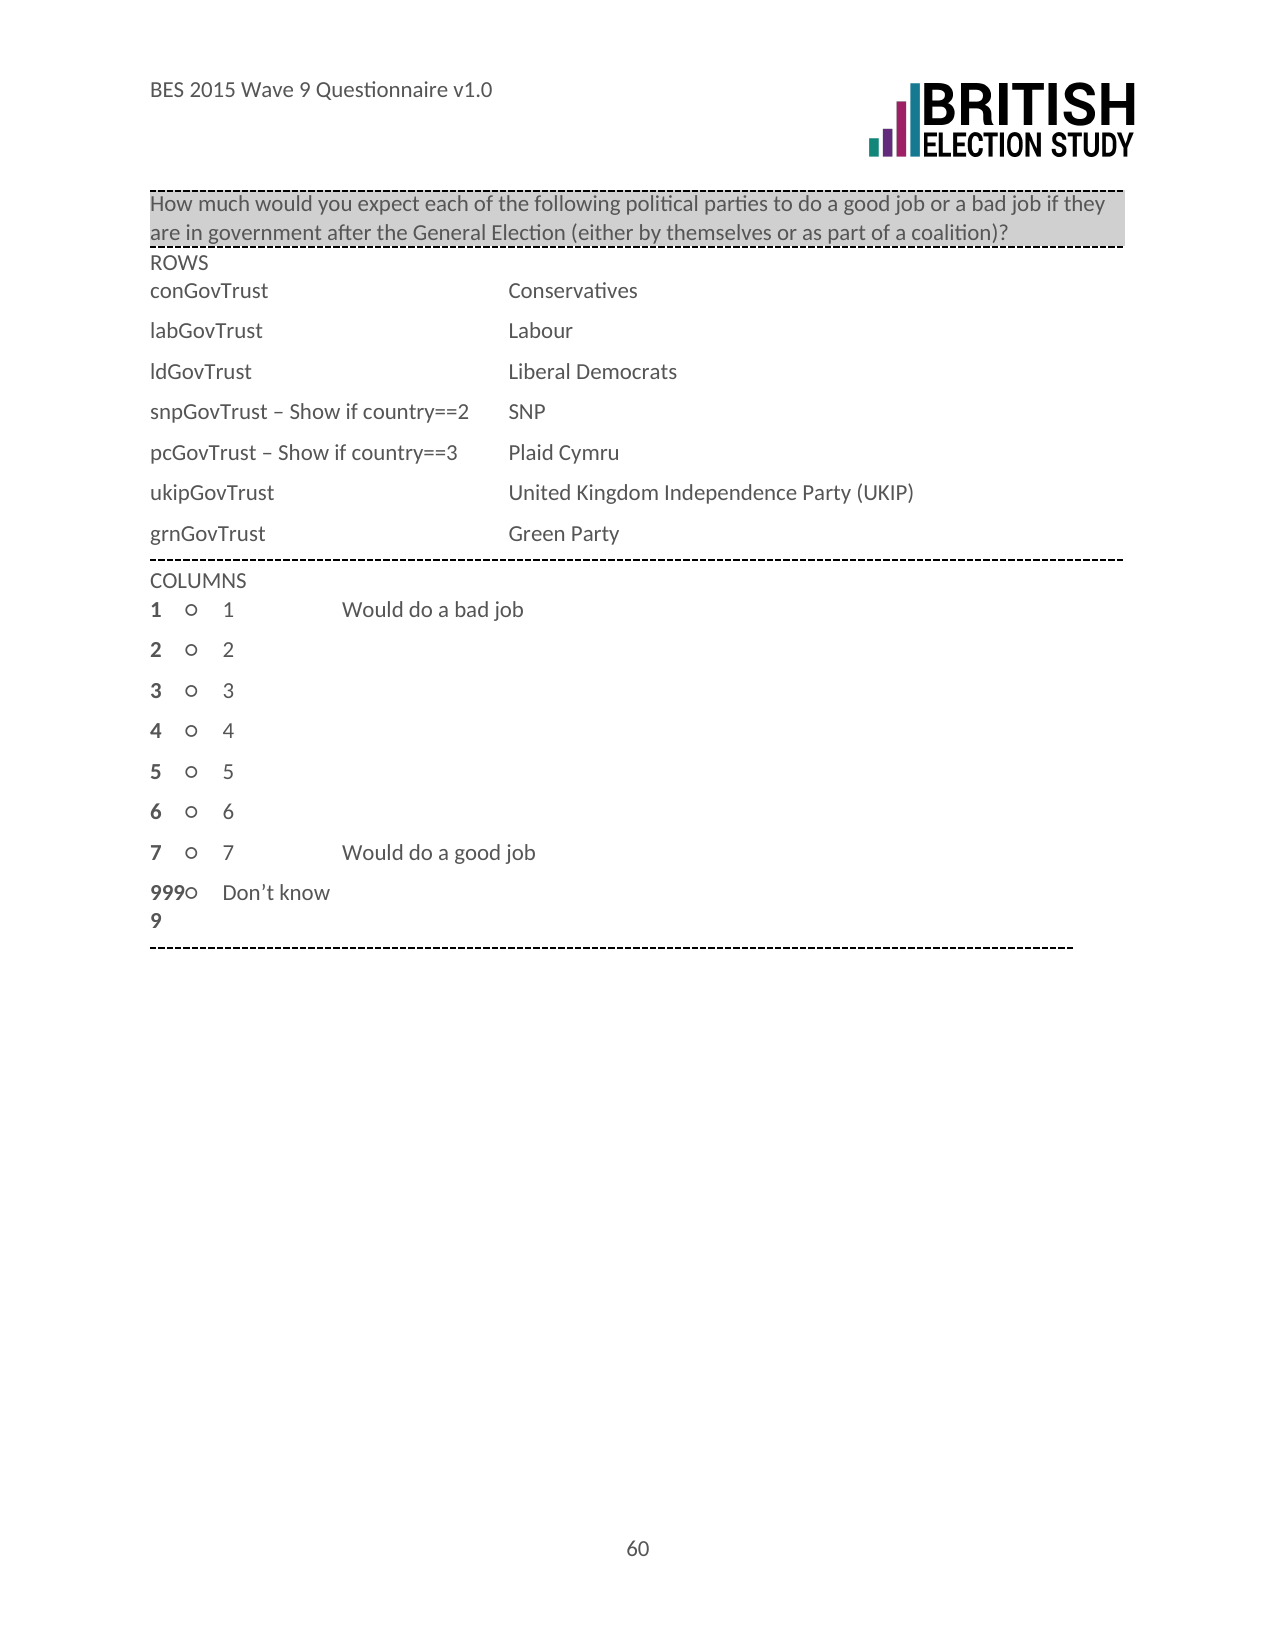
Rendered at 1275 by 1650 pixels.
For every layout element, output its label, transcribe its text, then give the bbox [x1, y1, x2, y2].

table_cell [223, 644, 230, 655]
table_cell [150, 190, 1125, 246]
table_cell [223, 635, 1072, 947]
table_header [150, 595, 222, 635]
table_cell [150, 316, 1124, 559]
picture [867, 75, 1139, 165]
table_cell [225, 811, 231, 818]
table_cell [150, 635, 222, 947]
text ROWS [150, 248, 1125, 276]
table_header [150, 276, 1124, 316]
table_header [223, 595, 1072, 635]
text COLUMNS [150, 567, 1125, 595]
